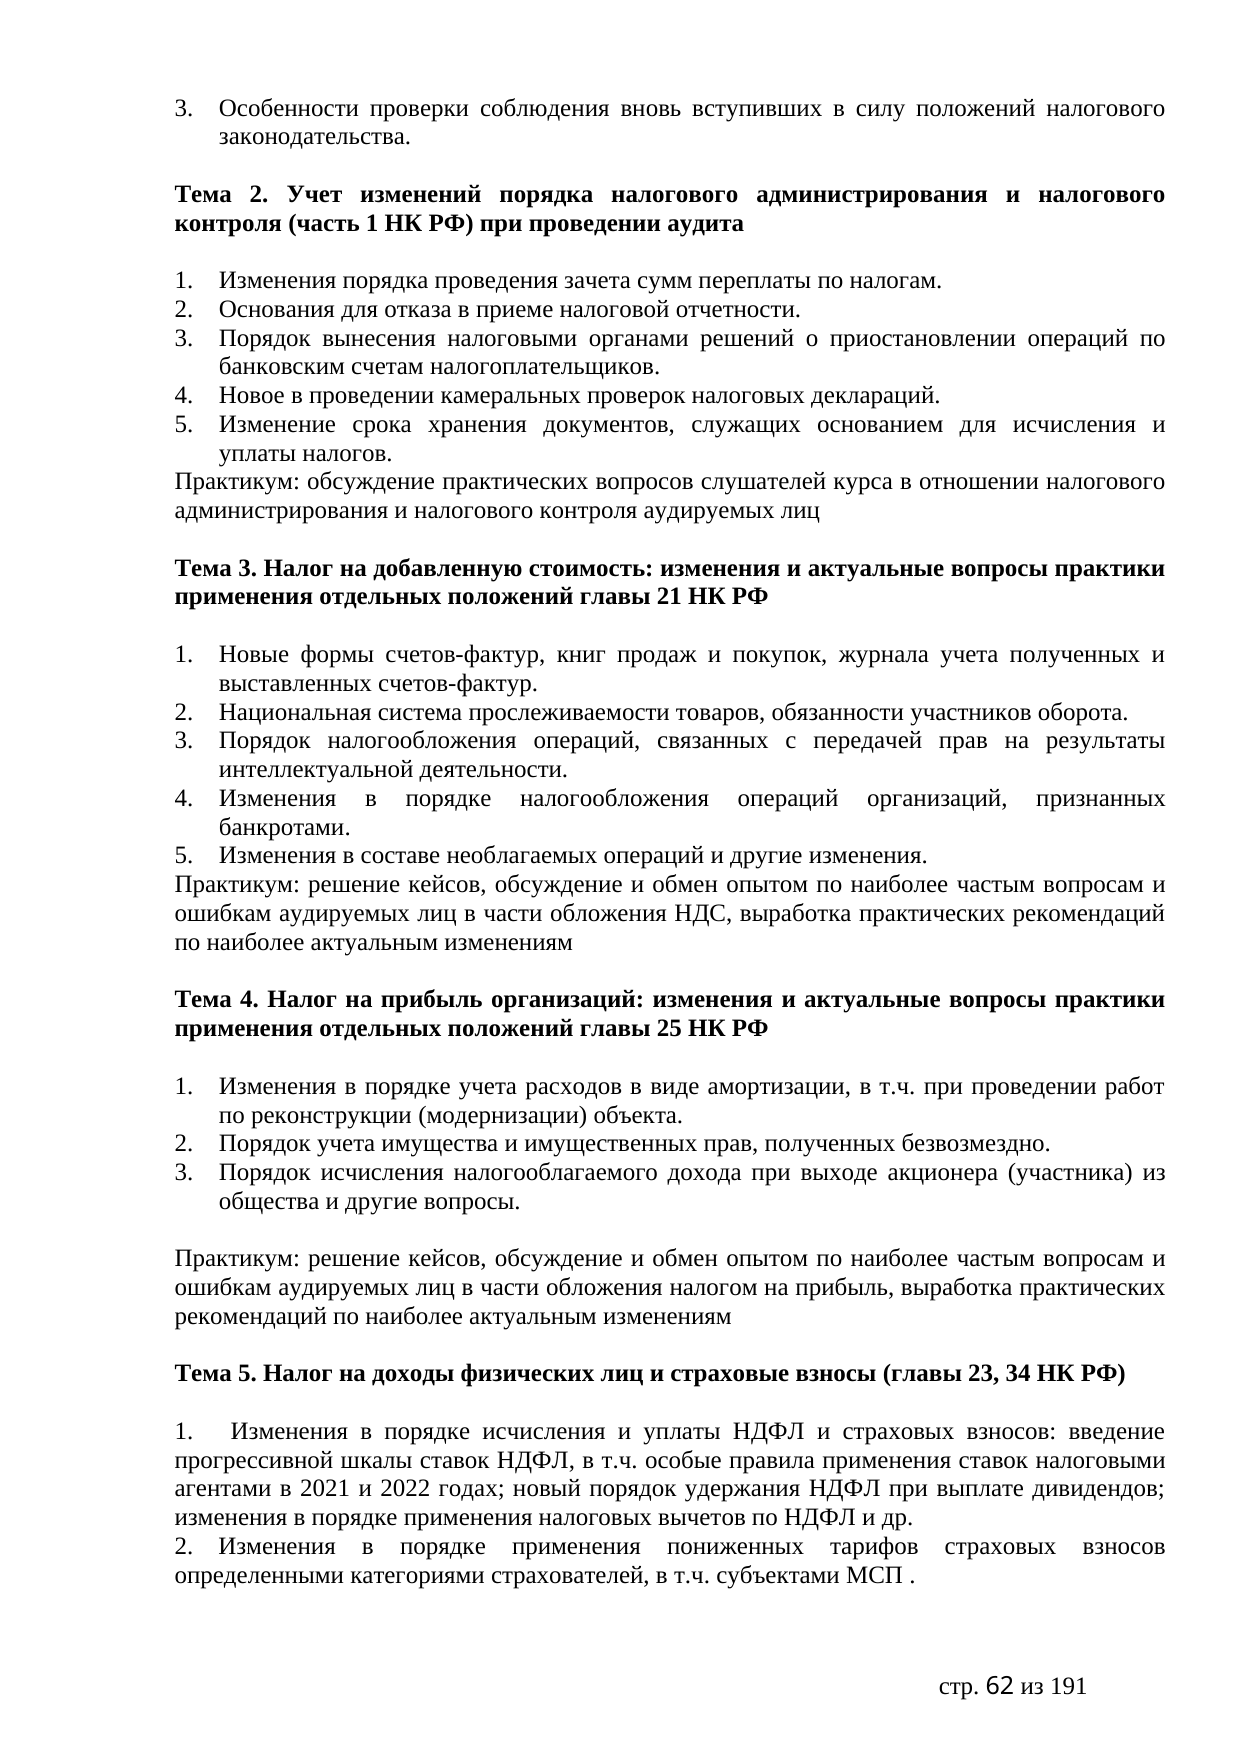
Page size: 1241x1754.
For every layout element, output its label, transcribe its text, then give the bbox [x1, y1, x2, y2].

text 2. Изменения в порядке применения пониженных тарифов страховых взносов определенными категориями страхователей, в т.ч. субъектами МСП . [174, 1531, 1166, 1588]
list Порядок исчисления налогооблагаемого дохода при выходе акционера (участника) из общества и другие вопросы. [174, 1157, 1166, 1215]
text Тема 4. Налог на прибыль организаций: изменения и актуальные вопросы практики применения отдельных положений главы 25 НК РФ [174, 984, 1166, 1042]
list Порядок налогообложения операций, связанных с передачей прав на результаты интеллектуальной деятельности. [174, 726, 1166, 783]
list Изменения в составе необлагаемых операций и другие изменения. [174, 841, 1166, 869]
list Особенности проверки соблюдения вновь вступивших в силу положений налогового законодательства. [174, 93, 1166, 150]
text Тема 2. Учет изменений порядка налогового администрирования и налогового контроля (часть 1 НК РФ) при проведении аудита [174, 179, 1166, 236]
list Изменения в порядке учета расходов в виде амортизации, в т.ч. при проведении работ по реконструкции (модернизации) объекта. [174, 1071, 1166, 1128]
list Изменение срока хранения документов, служащих основанием для исчисления и уплаты налогов. [174, 409, 1166, 466]
text 1. Изменения в порядке исчисления и уплаты НДФЛ и страховых взносов: введение прогрессивной шкалы ставок НДФЛ, в т.ч. особые правила применения ставок налоговыми агентами в 2021 и 2022 годах; новый порядок удержания НДФЛ при выплате дивидендов; изменения в порядке применения налоговых вычетов по НДФЛ и др. [174, 1416, 1166, 1531]
text Практикум: решение кейсов, обсуждение и обмен опытом по наиболее частым вопросам и ошибкам аудируемых лиц в части обложения налогом на прибыль, выработка практических рекомендаций по наиболее актуальным изменениям [174, 1243, 1166, 1330]
text Практикум: обсуждение практических вопросов слушателей курса в отношении налогового администрирования и налогового контроля аудируемых лиц [174, 466, 1166, 524]
list Порядок вынесения налоговыми органами решений о приостановлении операций по банковским счетам налогоплательщиков. [174, 323, 1166, 380]
text Практикум: решение кейсов, обсуждение и обмен опытом по наиболее частым вопросам и ошибкам аудируемых лиц в части обложения НДС, выработка практических рекомендаций по наиболее актуальным изменениям [174, 869, 1166, 956]
list Изменения в порядке налогообложения операций организаций, признанных банкротами. [174, 783, 1166, 841]
text Тема 5. Налог на доходы физических лиц и страховые взносы (главы 23, 34 НК РФ) [174, 1358, 1166, 1387]
text Тема 3. Налог на добавленную стоимость: изменения и актуальные вопросы практики применения отдельных положений главы 21 НК РФ [174, 553, 1166, 610]
list Новое в проведении камеральных проверок налоговых деклараций. [174, 380, 1166, 409]
list Новые формы счетов-фактур, книг продаж и покупок, журнала учета полученных и выставленных счетов-фактур. [174, 639, 1166, 697]
list Национальная система прослеживаемости товаров, обязанности участников оборота. [174, 697, 1166, 726]
list Порядок учета имущества и имущественных прав, полученных безвозмездно. [174, 1128, 1166, 1157]
list Основания для отказа в приеме налоговой отчетности. [174, 294, 1166, 323]
list Изменения порядка проведения зачета сумм переплаты по налогам. [174, 265, 1166, 294]
